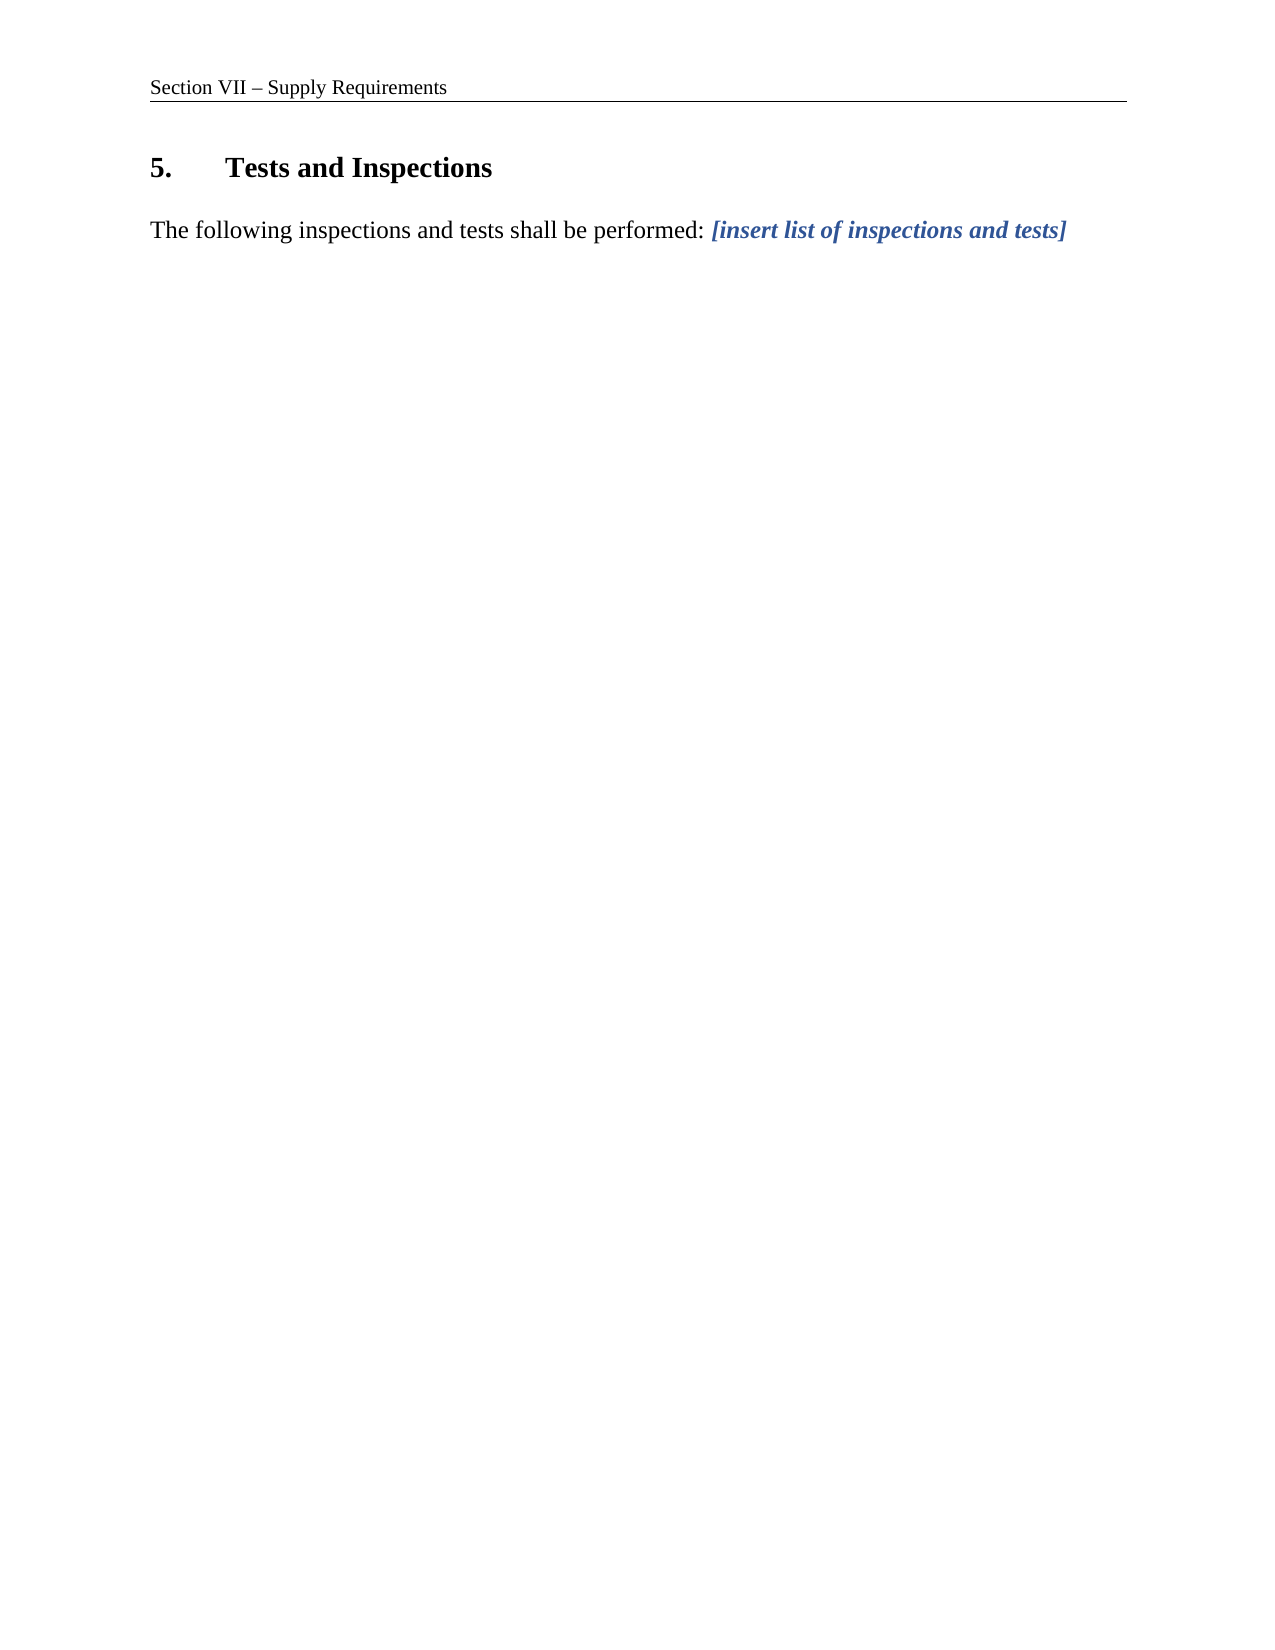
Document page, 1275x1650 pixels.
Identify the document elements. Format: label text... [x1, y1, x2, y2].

text The following inspections and tests shall be performed: [insert list of inspections and tests] [150, 215, 1125, 244]
subtitle Tests and Inspections [150, 150, 1125, 183]
